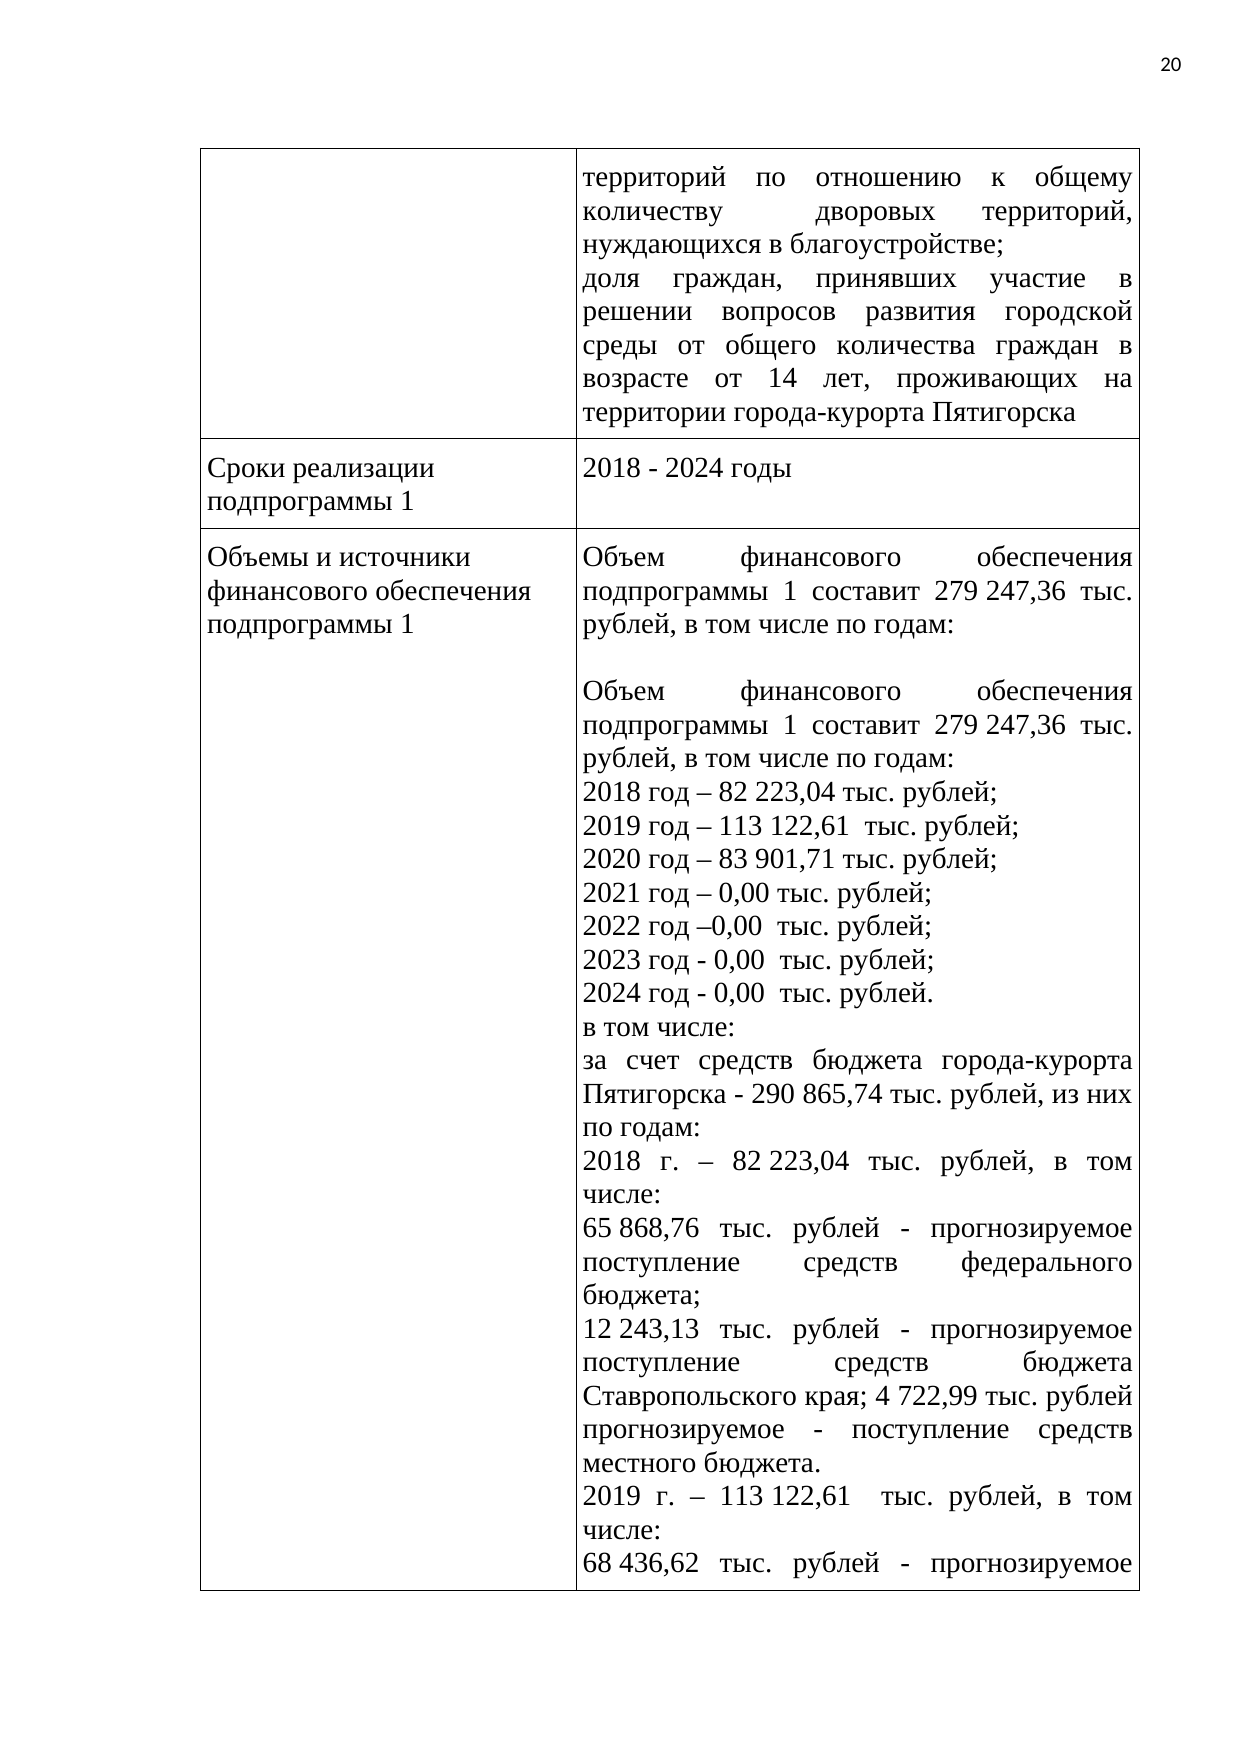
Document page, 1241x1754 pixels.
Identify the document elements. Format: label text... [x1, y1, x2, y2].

table_cell 2018 - 2024 годы [577, 439, 1139, 528]
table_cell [201, 529, 576, 1590]
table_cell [577, 529, 1139, 1590]
table_cell Сроки реализации подпрограммы 1 [201, 439, 576, 528]
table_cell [201, 149, 576, 438]
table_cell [577, 149, 1139, 438]
